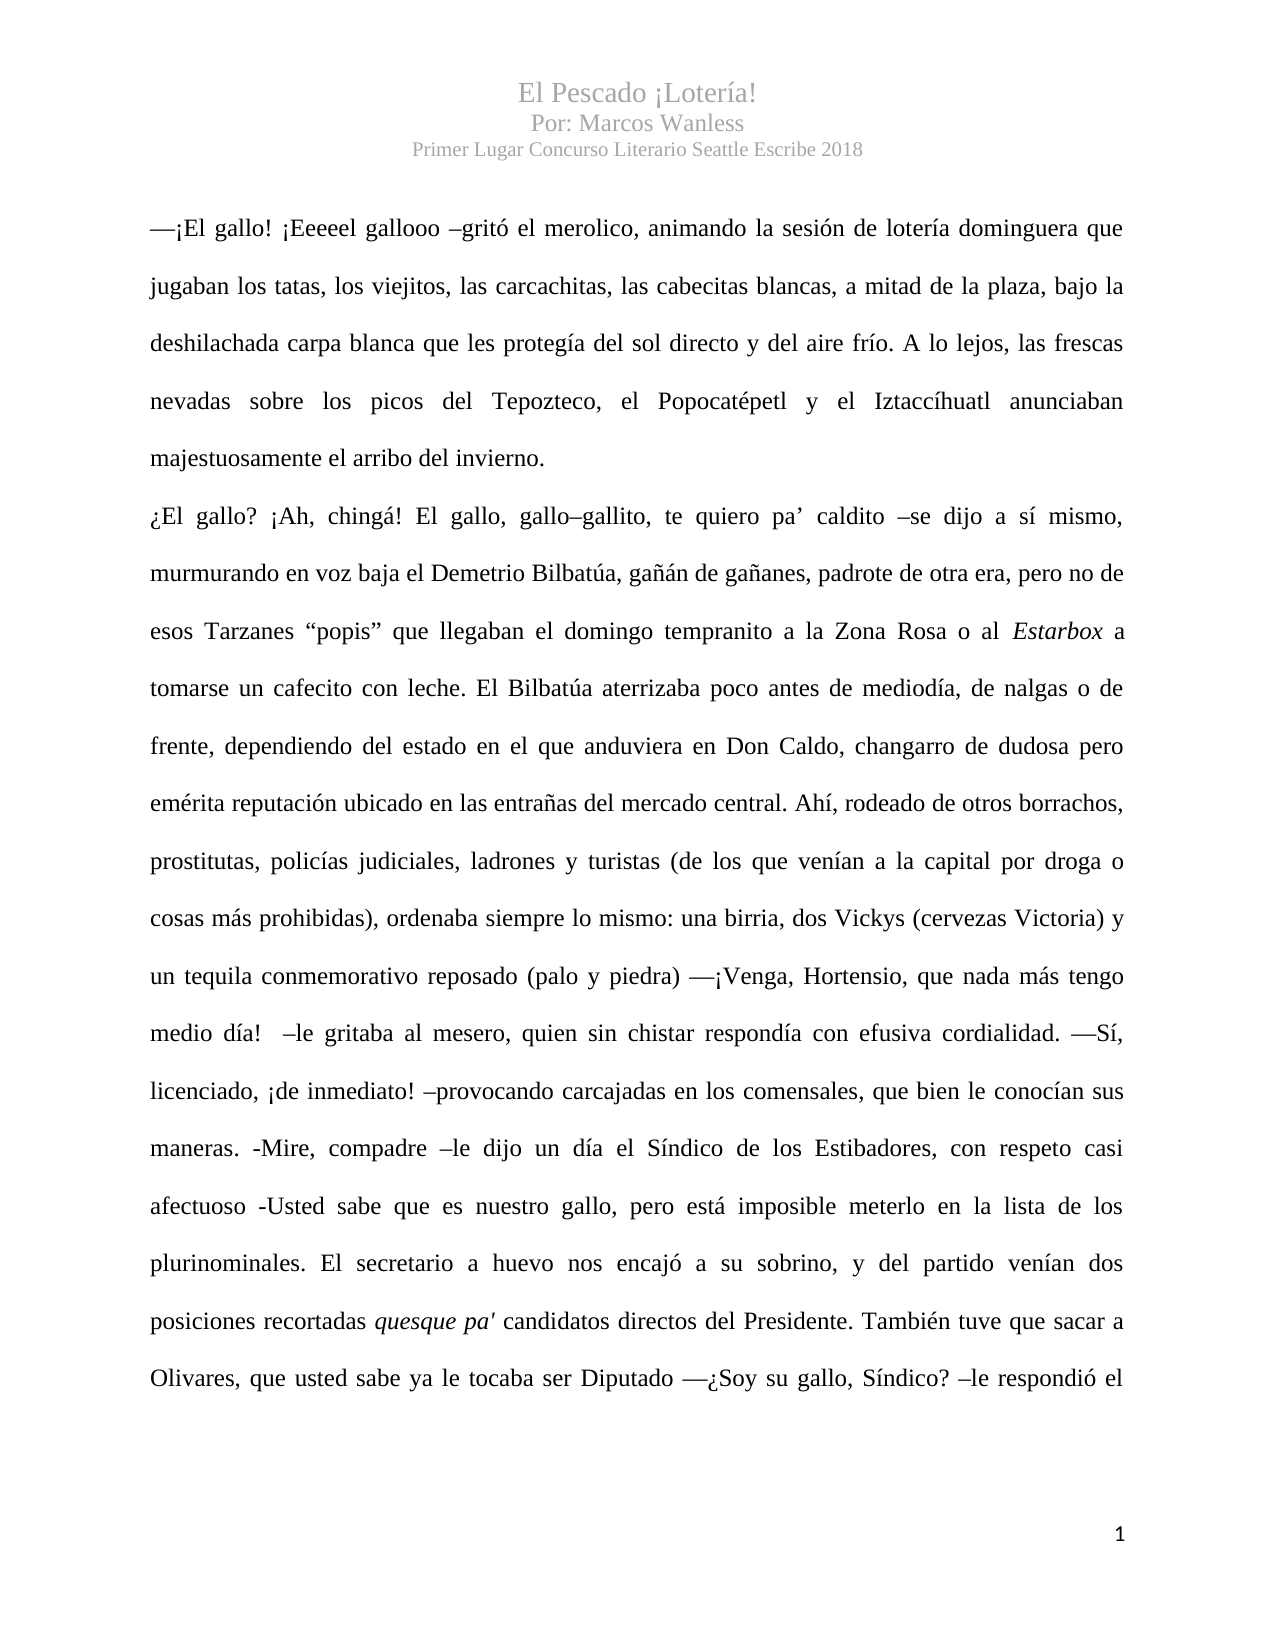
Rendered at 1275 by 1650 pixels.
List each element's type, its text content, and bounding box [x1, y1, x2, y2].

text —¡El gallo! ¡Eeeeel gallooo –gritó el merolico, animando la sesión de lotería dominguera que jugaban los tatas, los viejitos, las carcachitas, las cabecitas blancas, a mitad de la plaza, bajo la deshilachada carpa blanca que les protegía del sol directo y del aire frío. A lo lejos, las frescas nevadas sobre los picos del Tepozteco, el Popocatépetl y el Iztaccíhuatl anunciaban majestuosamente el arribo del invierno. [150, 213, 1125, 472]
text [150, 501, 1125, 1392]
